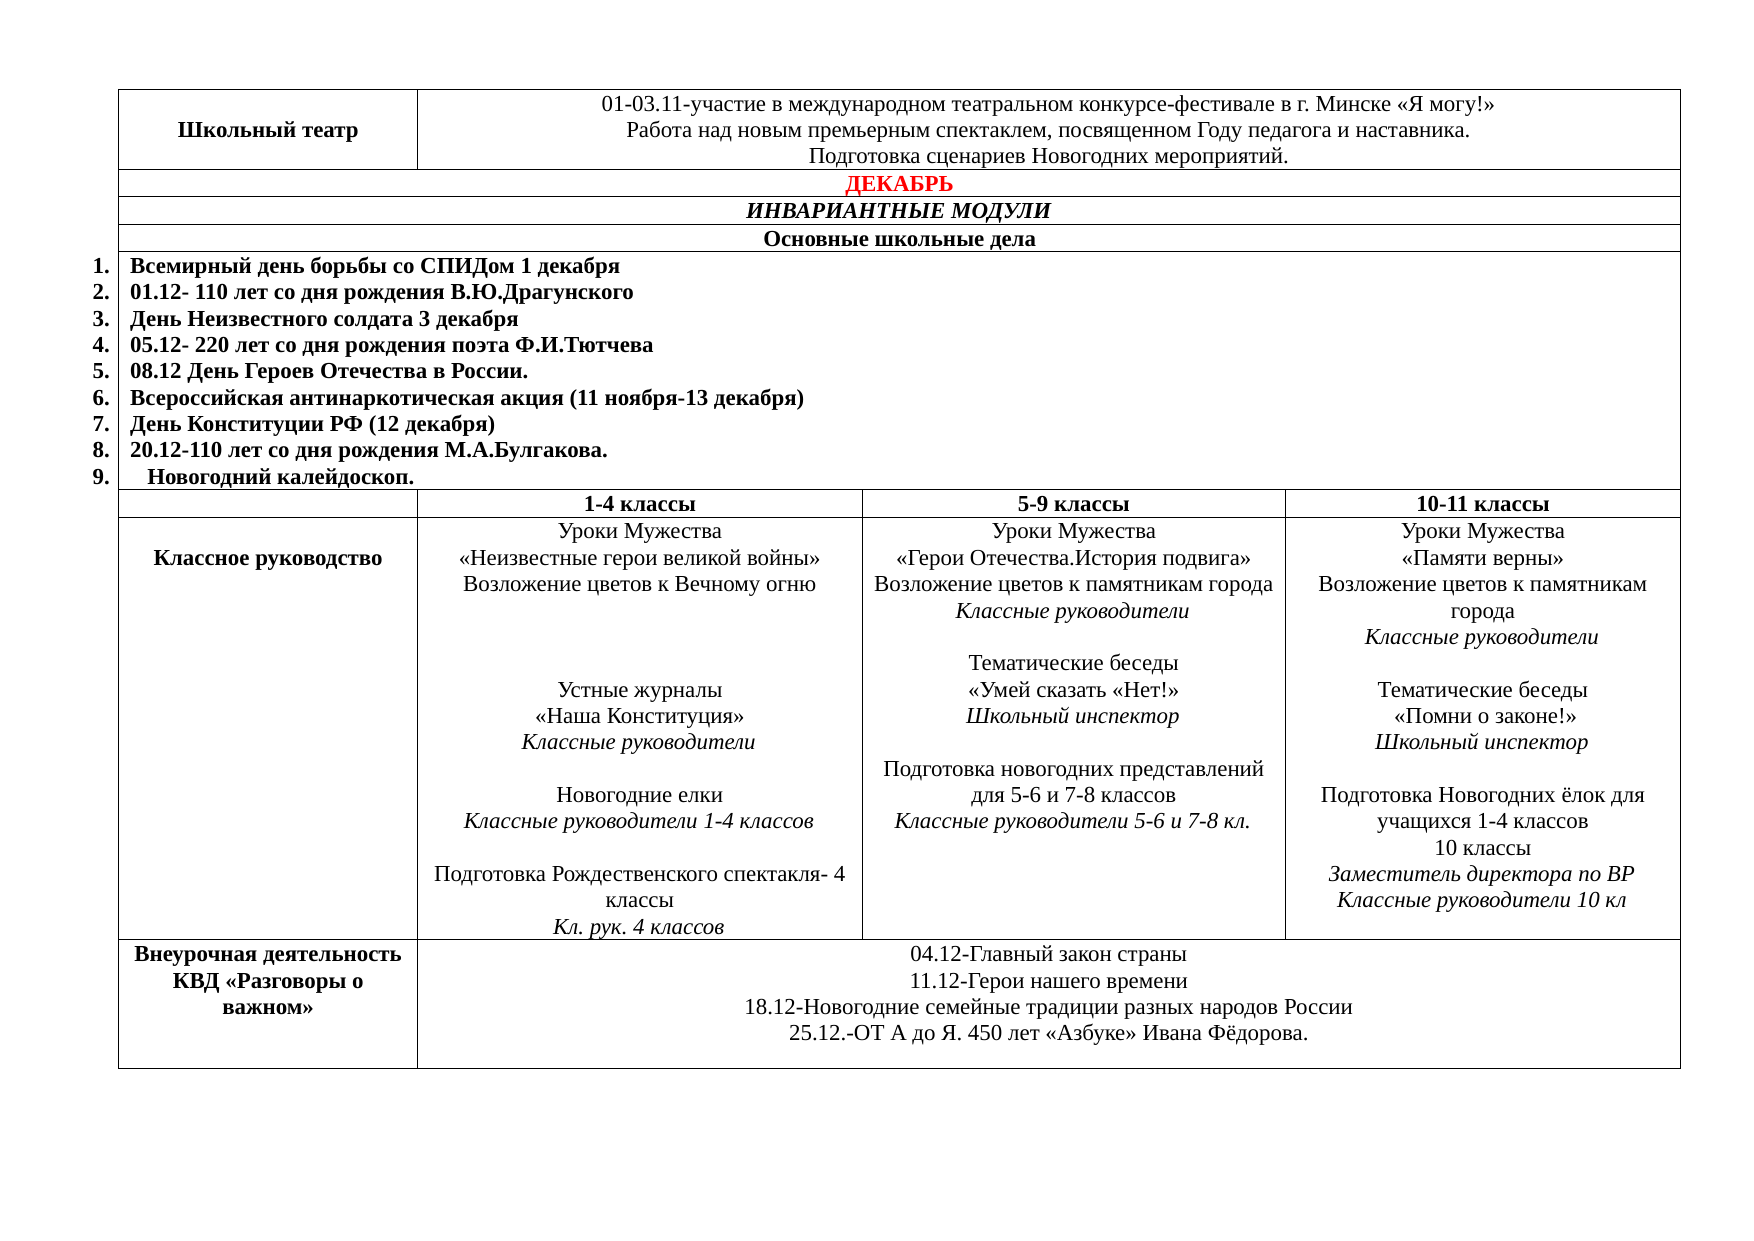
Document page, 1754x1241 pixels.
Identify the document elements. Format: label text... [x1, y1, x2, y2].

table_cell Уроки Мужества «Неизвестные герои великой войны» Возложение цветов к Вечному огню Устные журналы «Наша Конституция» Классные руководители Новогодние елки Классные руководители 1-4 классов Подготовка Рождественского спектакля- 4 классы Кл. рук. 4 классов [418, 518, 862, 939]
table_cell ИНВАРИАНТНЫЕ МОДУЛИ [119, 197, 1680, 223]
table_cell 04.12-Главный закон страны 11.12-Герои нашего времени 18.12-Новогодние семейные традиции разных народов России 25.12.-ОТ А до Я. 450 лет «Азбуке» Ивана Фёдорова. [418, 940, 1680, 1068]
table_cell 5-9 классы [863, 490, 1285, 517]
table_cell Уроки Мужества «Памяти верны» Возложение цветов к памятникам города Классные руководители Тематические беседы «Помни о законе!» Школьный инспектор Подготовка Новогодних ёлок для учащихся 1-4 классов 10 классы Заместитель директора по ВР Классные руководители 10 кл [1286, 518, 1680, 939]
table_cell Всемирный день борьбы со СПИДом 1 декабря 01.12- 110 лет со дня рождения В.Ю.Драгунского День Неизвестного солдата 3 декабря 05.12- 220 лет со дня рождения поэта Ф.И.Тютчева 08.12 День Героев Отечества в России. Всероссийская антинаркотическая акция (11 ноября-13 декабря) День Конституции РФ (12 декабря) 20.12-110 лет со дня рождения М.А.Булгакова. Новогодний калейдоскоп. [119, 252, 1680, 489]
table_cell Уроки Мужества «Герои Отечества.История подвига» Возложение цветов к памятникам города Классные руководители Тематические беседы «Умей сказать «Нет!» Школьный инспектор Подготовка новогодних представлений для 5-6 и 7-8 классов Классные руководители 5-6 и 7-8 кл. [863, 518, 1285, 939]
table_cell 01-03.11-участие в международном театральном конкурсе-фестивале в г. Минске «Я могу!» Работа над новым премьерным спектаклем, посвященном Году педагога и наставника. Подготовка сценариев Новогодних мероприятий. [418, 90, 1680, 169]
table_cell ДЕКАБРЬ [119, 170, 1680, 196]
table_cell Школьный театр [119, 90, 417, 169]
table_cell 1-4 классы [418, 490, 862, 517]
table_cell Основные школьные дела [119, 225, 1680, 251]
table_cell [119, 490, 417, 517]
table_cell Внеурочная деятельность КВД «Разговоры о важном» [119, 940, 417, 1068]
table_cell 10-11 классы [1286, 490, 1680, 517]
table_cell Классное руководство [119, 518, 417, 939]
